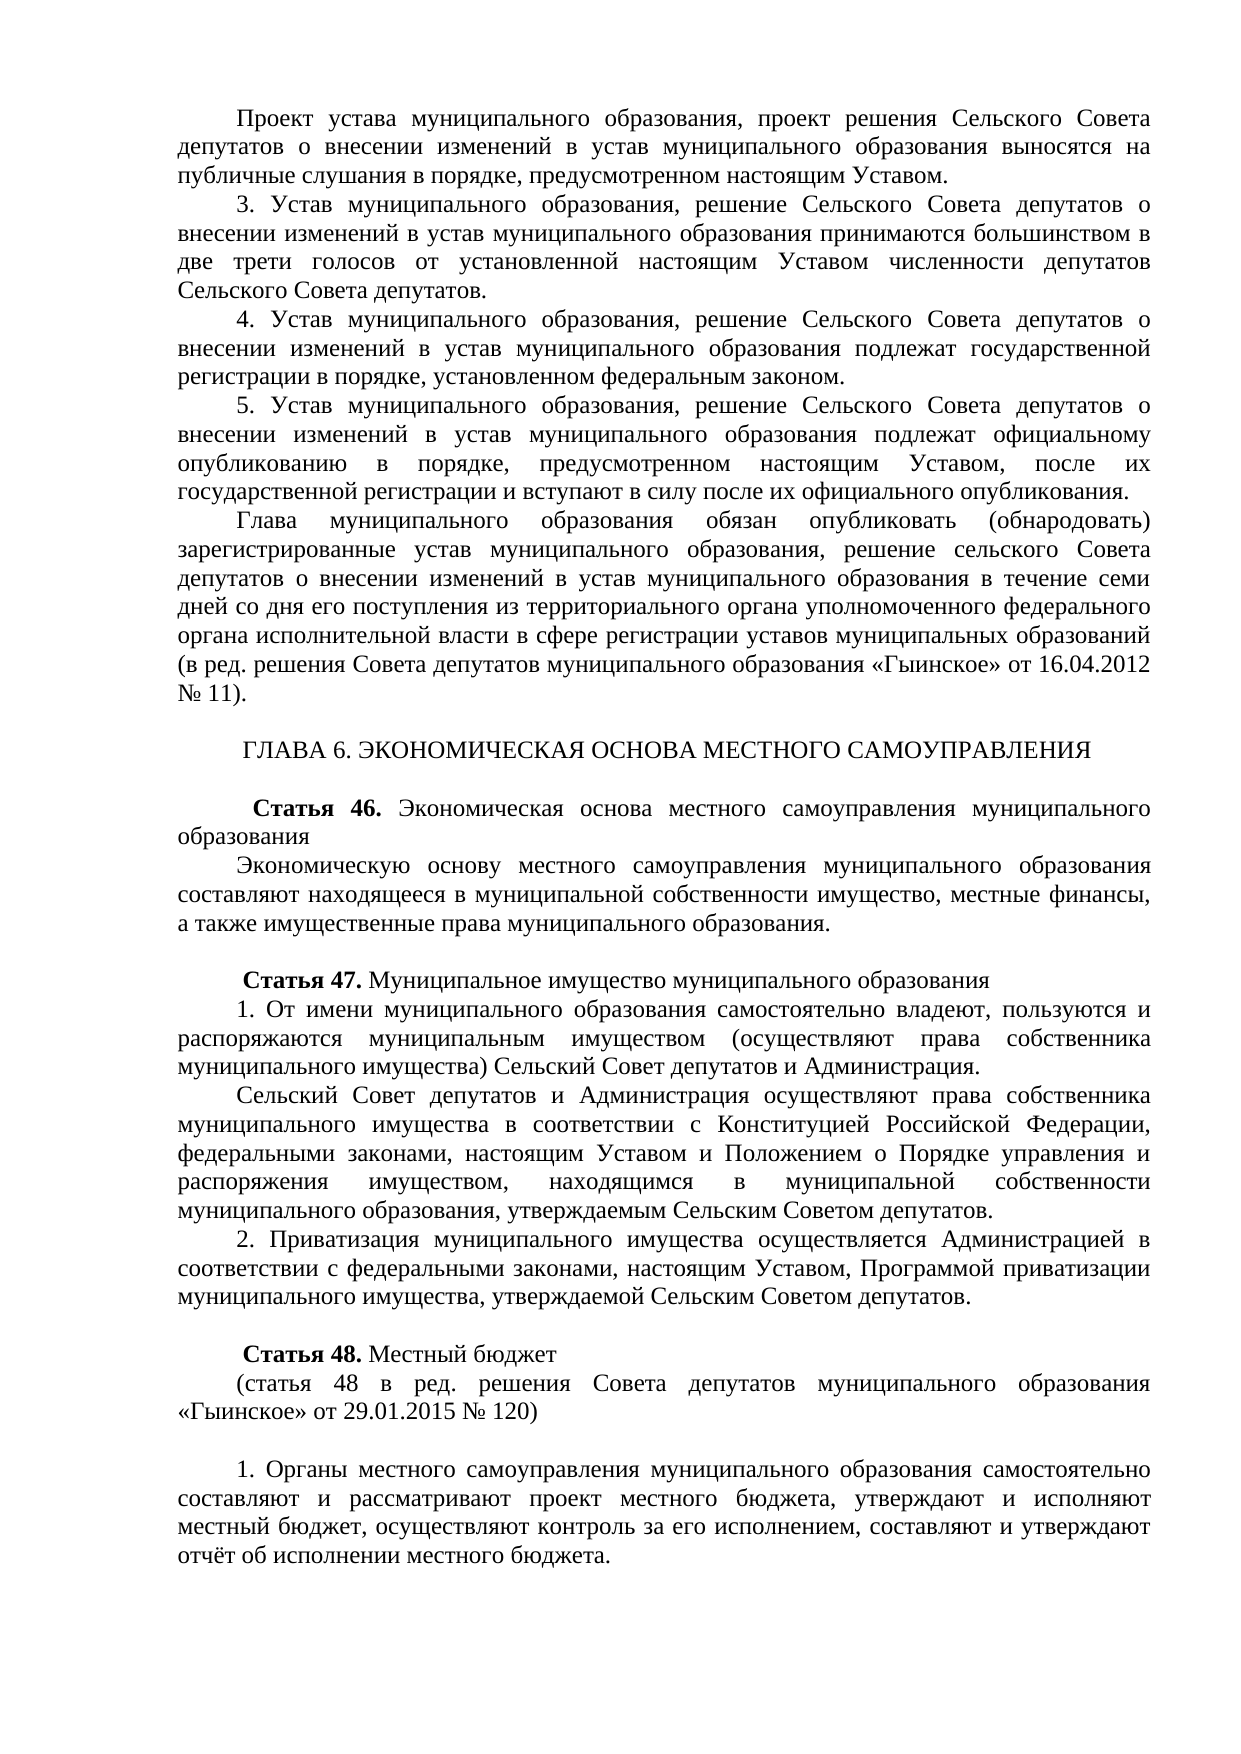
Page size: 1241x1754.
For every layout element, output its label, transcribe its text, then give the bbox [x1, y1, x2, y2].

text 1. От имени муниципального образования самостоятельно владеют, пользуются и распоряжаются муниципальным имуществом (осуществляют права собственника муниципального имущества) Сельский Совет депутатов и Администрация. [177, 994, 1152, 1080]
text 1. Органы местного самоуправления муниципального образования самостоятельно составляют и рассматривают проект местного бюджета, утверждают и исполняют местный бюджет, осуществляют контроль за его исполнением, составляют и утверждают отчёт об исполнении местного бюджета. [177, 1454, 1152, 1569]
text 2. Приватизация муниципального имущества осуществляется Администрацией в соответствии с федеральными законами, настоящим Уставом, Программой приватизации муниципального имущества, утверждаемой Сельским Советом депутатов. [177, 1224, 1152, 1310]
text (статья 48 в ред. решения Совета депутатов муниципального образования «Гыинское» от 29.01.2015 № 120) [177, 1368, 1152, 1425]
text Глава муниципального образования обязан опубликовать (обнародовать) зарегистрированные устав муниципального образования, решение сельского Совета депутатов о внесении изменений в устав муниципального образования в течение семи дней со дня его поступления из территориального органа уполномоченного федерального органа исполнительной власти в сфере регистрации уставов муниципальных образований (в ред. решения Совета депутатов муниципального образования «Гыинское» от 16.04.2012 № 11). [177, 505, 1152, 706]
text Сельский Совет депутатов и Администрация осуществляют права собственника муниципального имущества в соответствии с Конституцией Российской Федерации, федеральными законами, настоящим Уставом и Положением о Порядке управления и распоряжения имуществом, находящимся в муниципальной собственности муниципального образования, утверждаемым Сельским Советом депутатов. [177, 1080, 1152, 1224]
text 3. Устав муниципального образования, решение Сельского Совета депутатов о внесении изменений в устав муниципального образования принимаются большинством в две трети голосов от установленной настоящим Уставом численности депутатов Сельского Совета депутатов. [177, 189, 1152, 304]
text 4. Устав муниципального образования, решение Сельского Совета депутатов о внесении изменений в устав муниципального образования подлежат государственной регистрации в порядке, установленном федеральным законом. [177, 304, 1152, 390]
text Статья 46. Экономическая основа местного самоуправления муниципального образования [177, 793, 1152, 850]
text Статья 48. Местный бюджет [177, 1339, 1152, 1368]
text Статья 47. Муниципальное имущество муниципального образования [177, 965, 1152, 994]
text Экономическую основу местного самоуправления муниципального образования составляют находящееся в муниципальной собственности имущество, местные финансы, а также имущественные права муниципального образования. [177, 850, 1152, 936]
text Проект устава муниципального образования, проект решения Сельского Совета депутатов о внесении изменений в устав муниципального образования выносятся на публичные слушания в порядке, предусмотренном настоящим Уставом. [177, 103, 1152, 189]
text 5. Устав муниципального образования, решение Сельского Совета депутатов о внесении изменений в устав муниципального образования подлежат официальному опубликованию в порядке, предусмотренном настоящим Уставом, после их государственной регистрации и вступают в силу после их официального опубликования. [177, 390, 1152, 505]
text ГЛАВА 6. ЭКОНОМИЧЕСКАЯ ОСНОВА МЕСТНОГО САМОУПРАВЛЕНИЯ [177, 735, 1152, 764]
